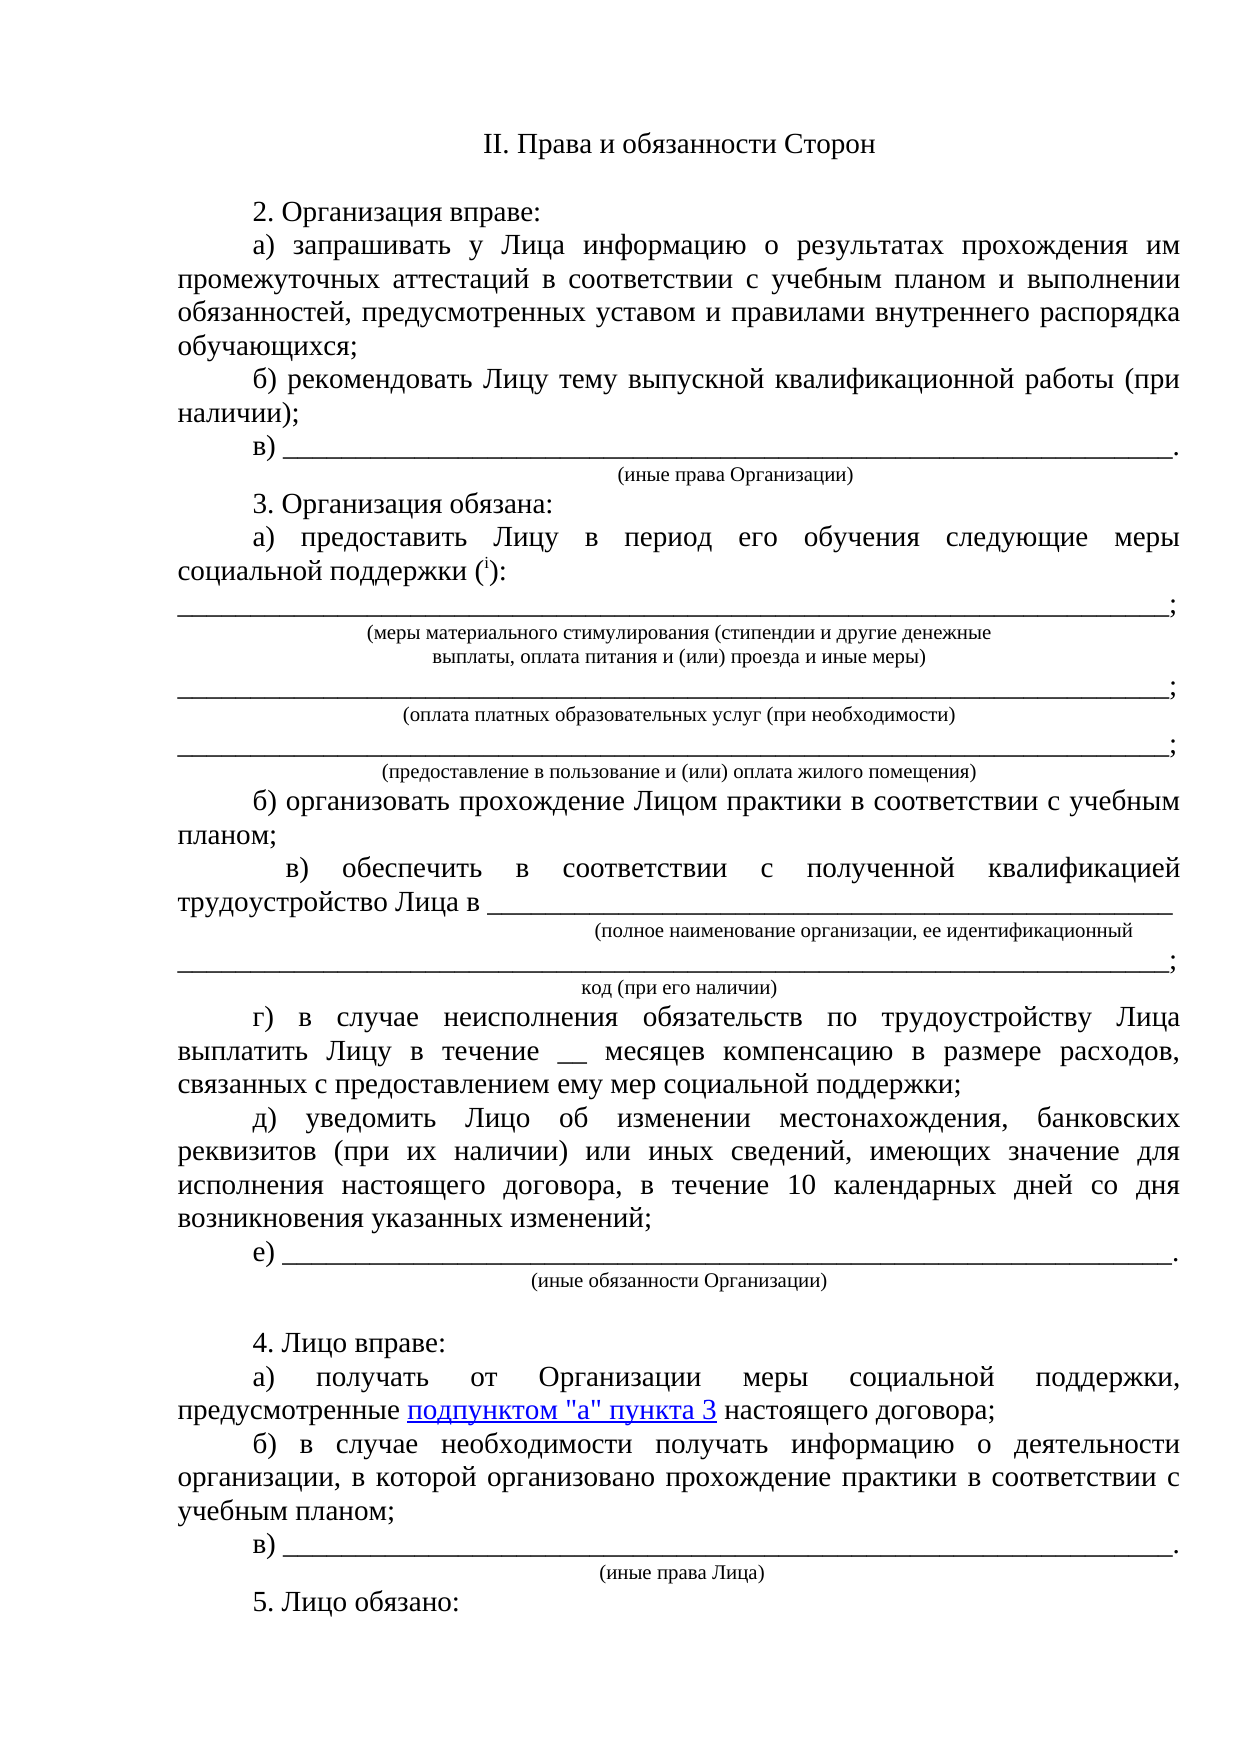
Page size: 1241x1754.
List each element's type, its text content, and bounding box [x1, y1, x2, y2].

text (полное наименование организации, ее идентификационный [177, 918, 1181, 942]
text е) _____________________________________________________________. [177, 1234, 1181, 1268]
text (оплата платных образовательных услуг (при необходимости) [177, 702, 1181, 726]
text II. Права и обязанности Сторон [177, 127, 1181, 160]
text (предоставление в пользование и (или) оплата жилого помещения) [177, 759, 1181, 783]
text а) предоставить Лицу в период его обучения следующие меры социальной поддержки (): [177, 519, 1181, 587]
text (иные права Лица) [177, 1560, 1181, 1584]
text код (при его наличии) [177, 975, 1181, 999]
text б) рекомендовать Лицу тему выпускной квалификационной работы (при наличии); [177, 361, 1181, 428]
text ____________________________________________________________________; [177, 587, 1181, 620]
text 3. Организация обязана: [177, 486, 1181, 519]
text б) организовать прохождение Лицом практики в соответствии с учебным планом; [177, 783, 1181, 851]
text а) запрашивать у Лица информацию о результатах прохождения им промежуточных аттестаций в соответствии с учебным планом и выполнении обязанностей, предусмотренных уставом и правилами внутреннего распорядка обучающихся; [177, 227, 1181, 361]
text 2. Организация вправе: [177, 194, 1181, 227]
text 5. Лицо обязано: [177, 1584, 1181, 1618]
text в) _____________________________________________________________. [177, 428, 1181, 462]
text (меры материального стимулирования (стипендии и другие денежные [177, 620, 1181, 644]
text (иные обязанности Организации) [177, 1268, 1181, 1292]
text ____________________________________________________________________; [177, 726, 1181, 759]
text а) получать от Организации меры социальной поддержки, предусмотренные подпунктом "а" пункта 3 настоящего договора; [177, 1359, 1181, 1426]
text 4. Лицо вправе: [177, 1325, 1181, 1359]
text г) в случае неисполнения обязательств по трудоустройству Лица выплатить Лицу в течение __ месяцев компенсацию в размере расходов, связанных с предоставлением ему мер социальной поддержки; [177, 999, 1181, 1100]
text (иные права Организации) [290, 462, 1181, 486]
text в) обеспечить в соответствии с полученной квалификацией трудоустройство Лица в _______________________________________________ [177, 851, 1181, 918]
text в) _____________________________________________________________. [177, 1527, 1181, 1560]
text д) уведомить Лицо об изменении местонахождения, банковских реквизитов (при их наличии) или иных сведений, имеющих значение для исполнения настоящего договора, в течение 10 календарных дней со дня возникновения указанных изменений; [177, 1100, 1181, 1234]
text выплаты, оплата питания и (или) проезда и иные меры) [177, 644, 1181, 668]
text ____________________________________________________________________; [177, 942, 1181, 975]
text б) в случае необходимости получать информацию о деятельности организации, в которой организовано прохождение практики в соответствии с учебным планом; [177, 1426, 1181, 1527]
text ____________________________________________________________________; [177, 668, 1181, 702]
